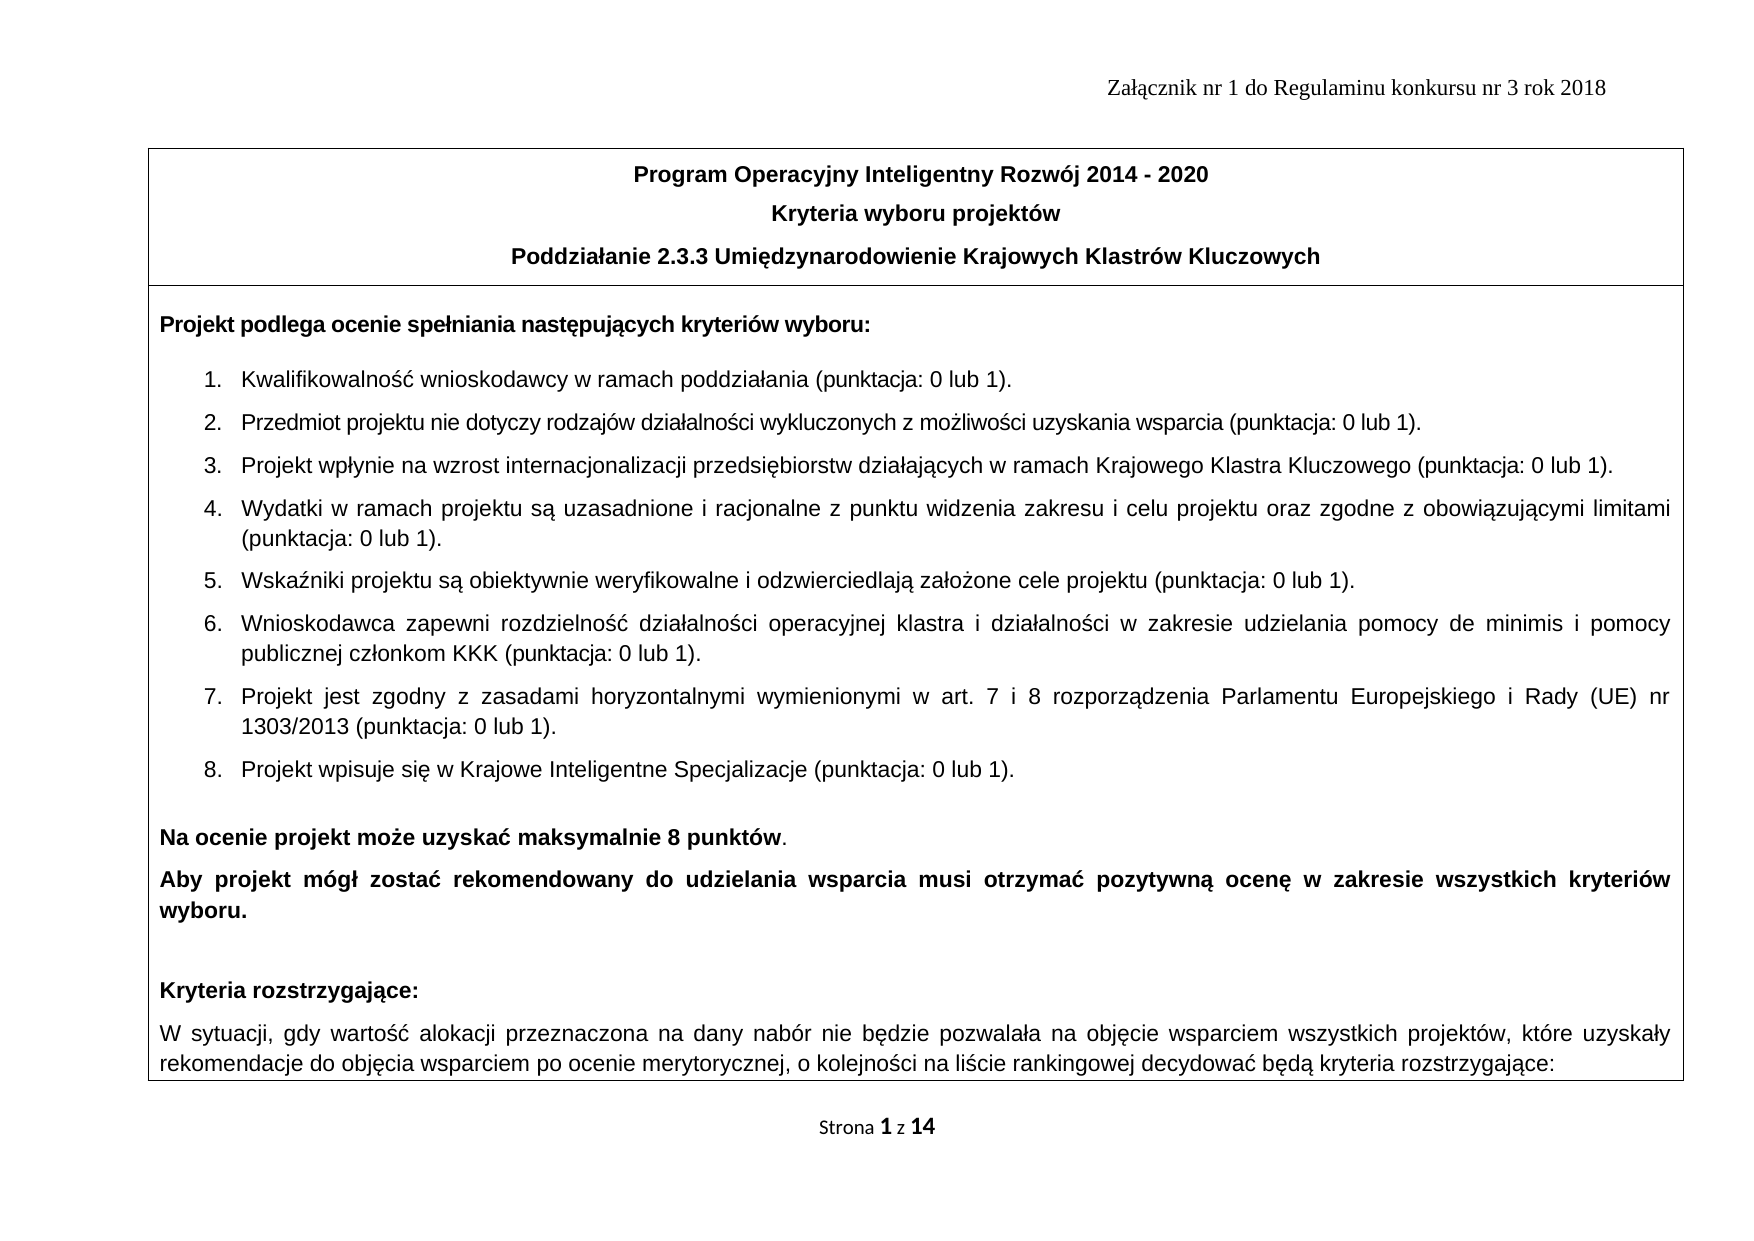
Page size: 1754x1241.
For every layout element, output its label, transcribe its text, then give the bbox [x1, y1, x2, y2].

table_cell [149, 286, 1683, 1079]
table_header Program Operacyjny Inteligentny Rozwój 2014 - 2020 Kryteria wyboru projektów Poddziałanie 2.3.3 Umiędzynarodowienie Krajowych Klastrów Kluczowych [149, 149, 1683, 285]
